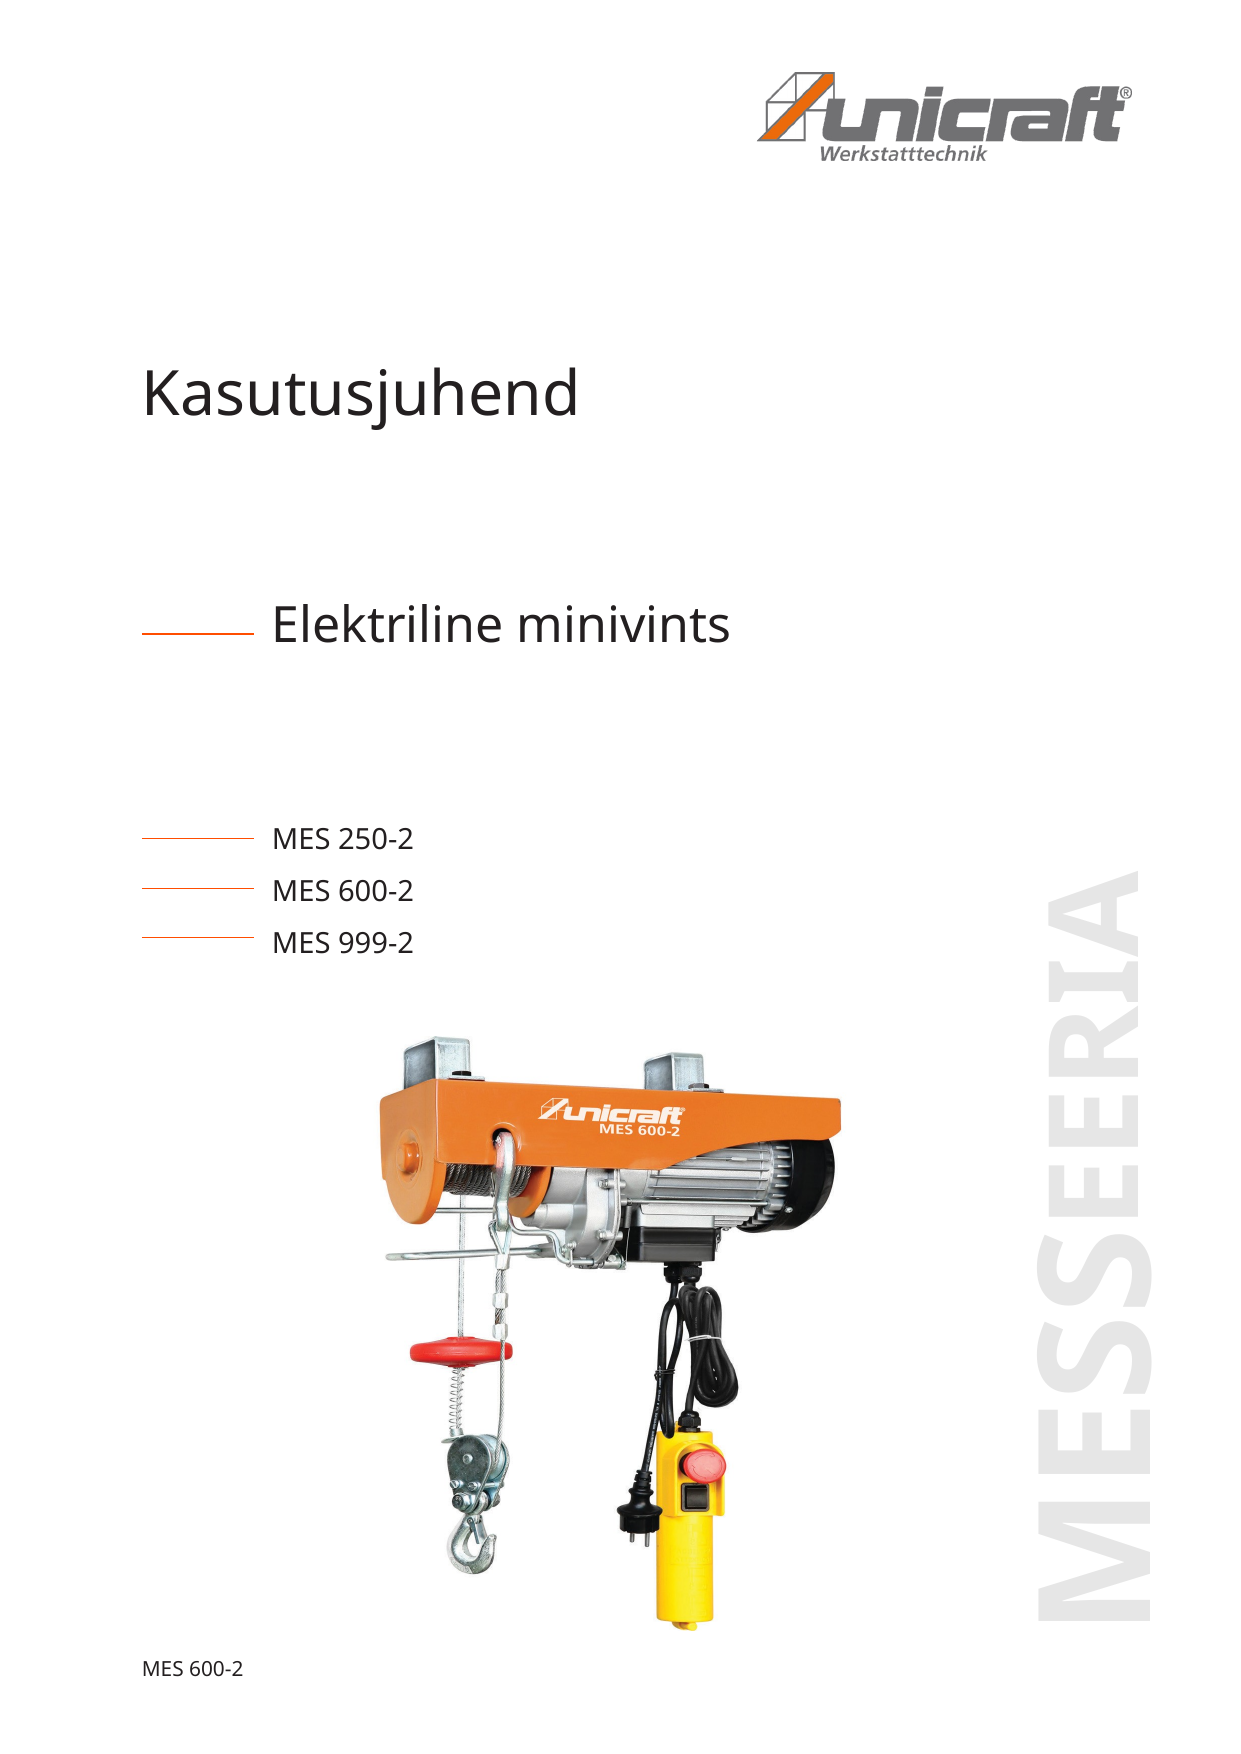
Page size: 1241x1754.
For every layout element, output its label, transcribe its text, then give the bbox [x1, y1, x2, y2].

picture [372, 1036, 850, 1631]
text MES 600-2 [272, 870, 1148, 910]
subtitle MES 250-2 [272, 818, 1148, 858]
text Kasutusjuhend [142, 348, 1148, 433]
subtitle MES 600-2 [142, 1654, 1148, 1682]
text MES 999-2 [272, 922, 1148, 962]
picture [756, 72, 1132, 161]
text Elektriline minivints [272, 589, 1148, 658]
